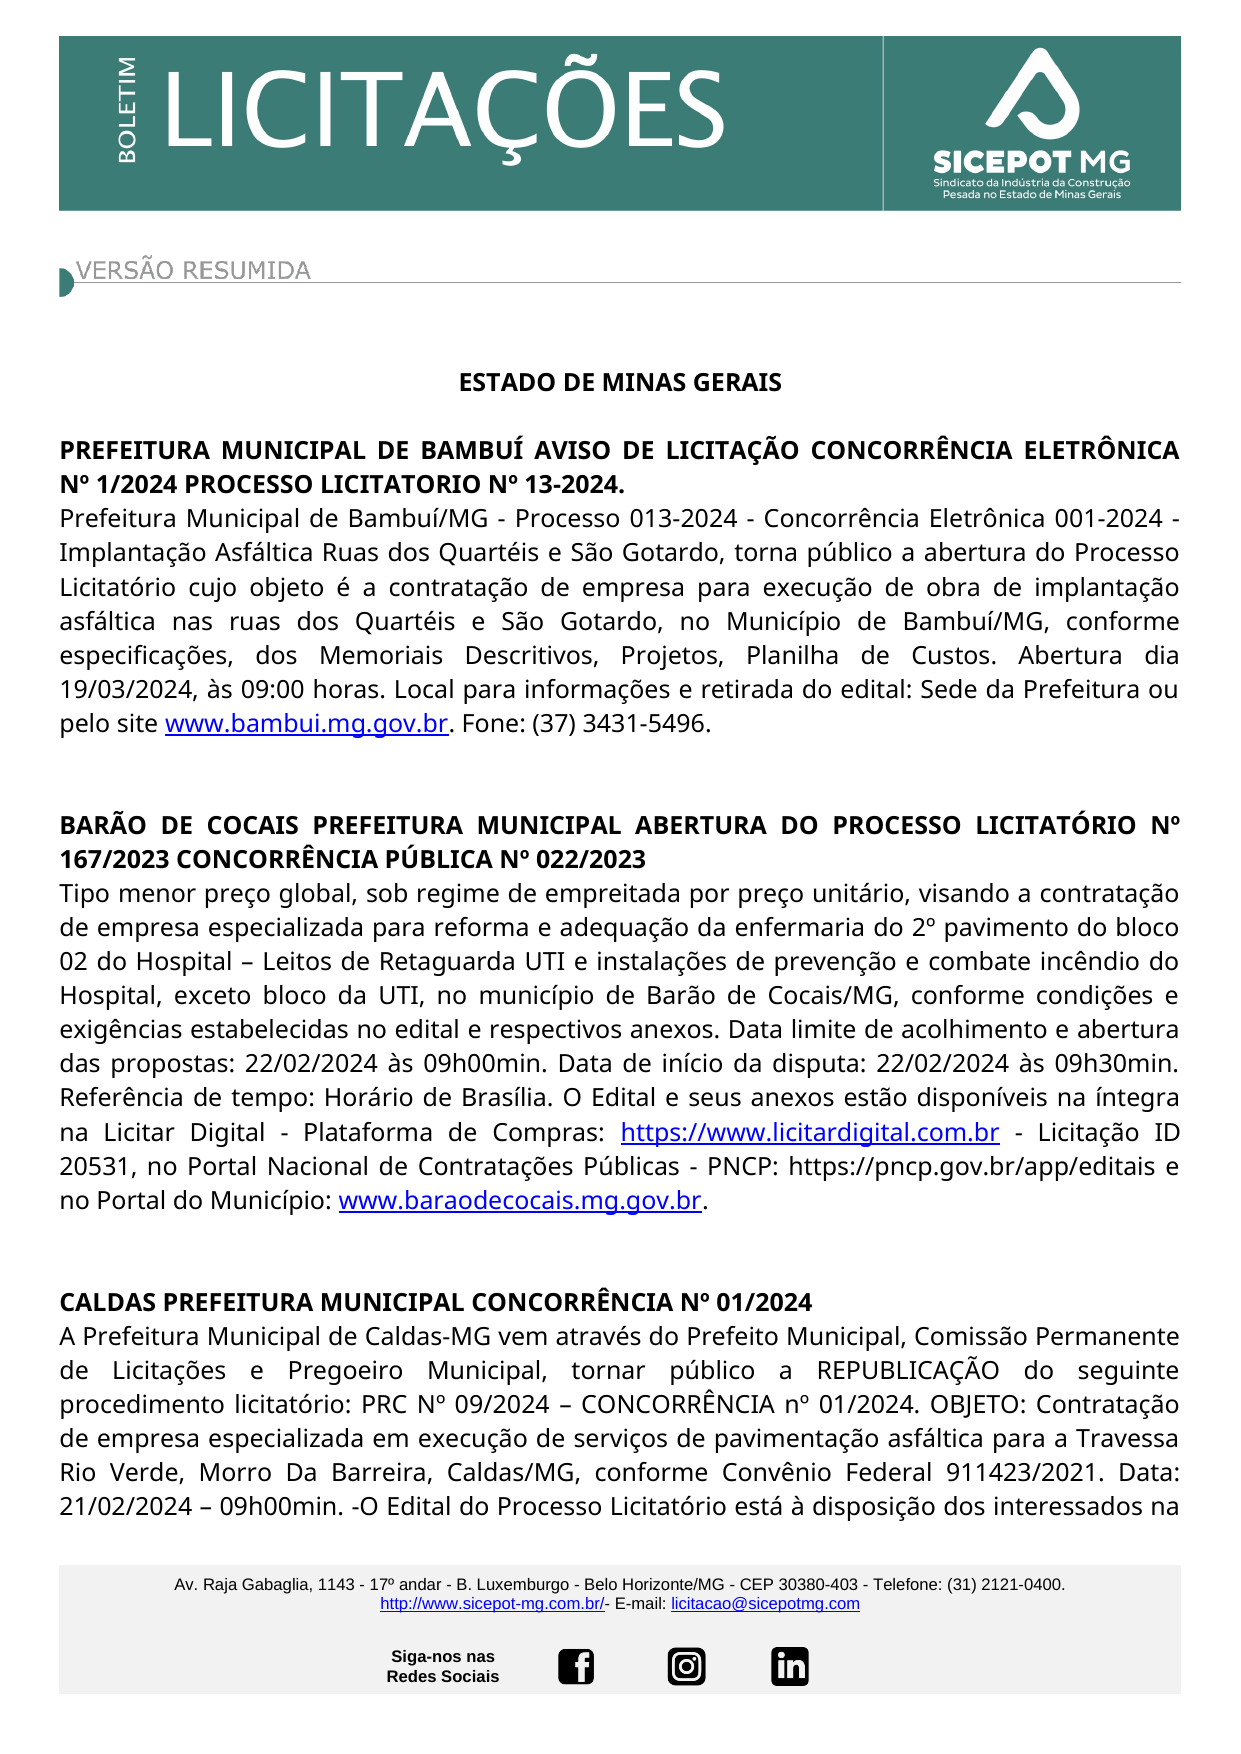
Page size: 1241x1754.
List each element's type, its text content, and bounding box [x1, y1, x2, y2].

picture [59, 36, 1181, 211]
text PREFEITURA MUNICIPAL DE BAMBUÍ AVISO DE LICITAÇÃO CONCORRÊNCIA ELETRÔNICA Nº 1/2024 PROCESSO LICITATORIO Nº 13-2024. [59, 433, 1181, 501]
picture [771, 1647, 809, 1686]
picture [557, 1648, 594, 1685]
text CALDAS PREFEITURA MUNICIPAL CONCORRÊNCIA Nº 01/2024 [59, 1284, 1181, 1318]
picture [59, 255, 1182, 297]
picture [667, 1647, 706, 1686]
text ESTADO DE MINAS GERAIS [59, 365, 1181, 399]
text BARÃO DE COCAIS PREFEITURA MUNICIPAL ABERTURA DO PROCESSO LICITATÓRIO Nº 167/2023 CONCORRÊNCIA PÚBLICA Nº 022/2023 [59, 808, 1181, 876]
text Prefeitura Municipal de Bambuí/MG - Processo 013-2024 - Concorrência Eletrônica 001-2024 - Implantação Asfáltica Ruas dos Quartéis e São Gotardo, torna público a abertura do Processo Licitatório cujo objeto é a contratação de empresa para execução de obra de implantação asfáltica nas ruas dos Quartéis e São Gotardo, no Município de Bambuí/MG, conforme especificações, dos Memoriais Descritivos, Projetos, Planilha de Custos. Abertura dia 19/03/2024, às 09:00 horas. Local para informações e retirada do edital: Sede da Prefeitura ou pelo site www.bambui.mg.gov.br. Fone: (37) 3431-5496. [59, 501, 1181, 739]
text Tipo menor preço global, sob regime de empreitada por preço unitário, visando a contratação de empresa especializada para reforma e adequação da enfermaria do 2º pavimento do bloco 02 do Hospital – Leitos de Retaguarda UTI e instalações de prevenção e combate incêndio do Hospital, exceto bloco da UTI, no município de Barão de Cocais/MG, conforme condições e exigências estabelecidas no edital e respectivos anexos. Data limite de acolhimento e abertura das propostas: 22/02/2024 às 09h00min. Data de início da disputa: 22/02/2024 às 09h30min. Referência de tempo: Horário de Brasília. O Edital e seus anexos estão disponíveis na íntegra na Licitar Digital - Plataforma de Compras: https://www.licitardigital.com.br - Licitação ID 20531, no Portal Nacional de Contratações Públicas - PNCP: https://pncp.gov.br/app/editais e no Portal do Município: www.baraodecocais.mg.gov.br. [59, 876, 1181, 1216]
